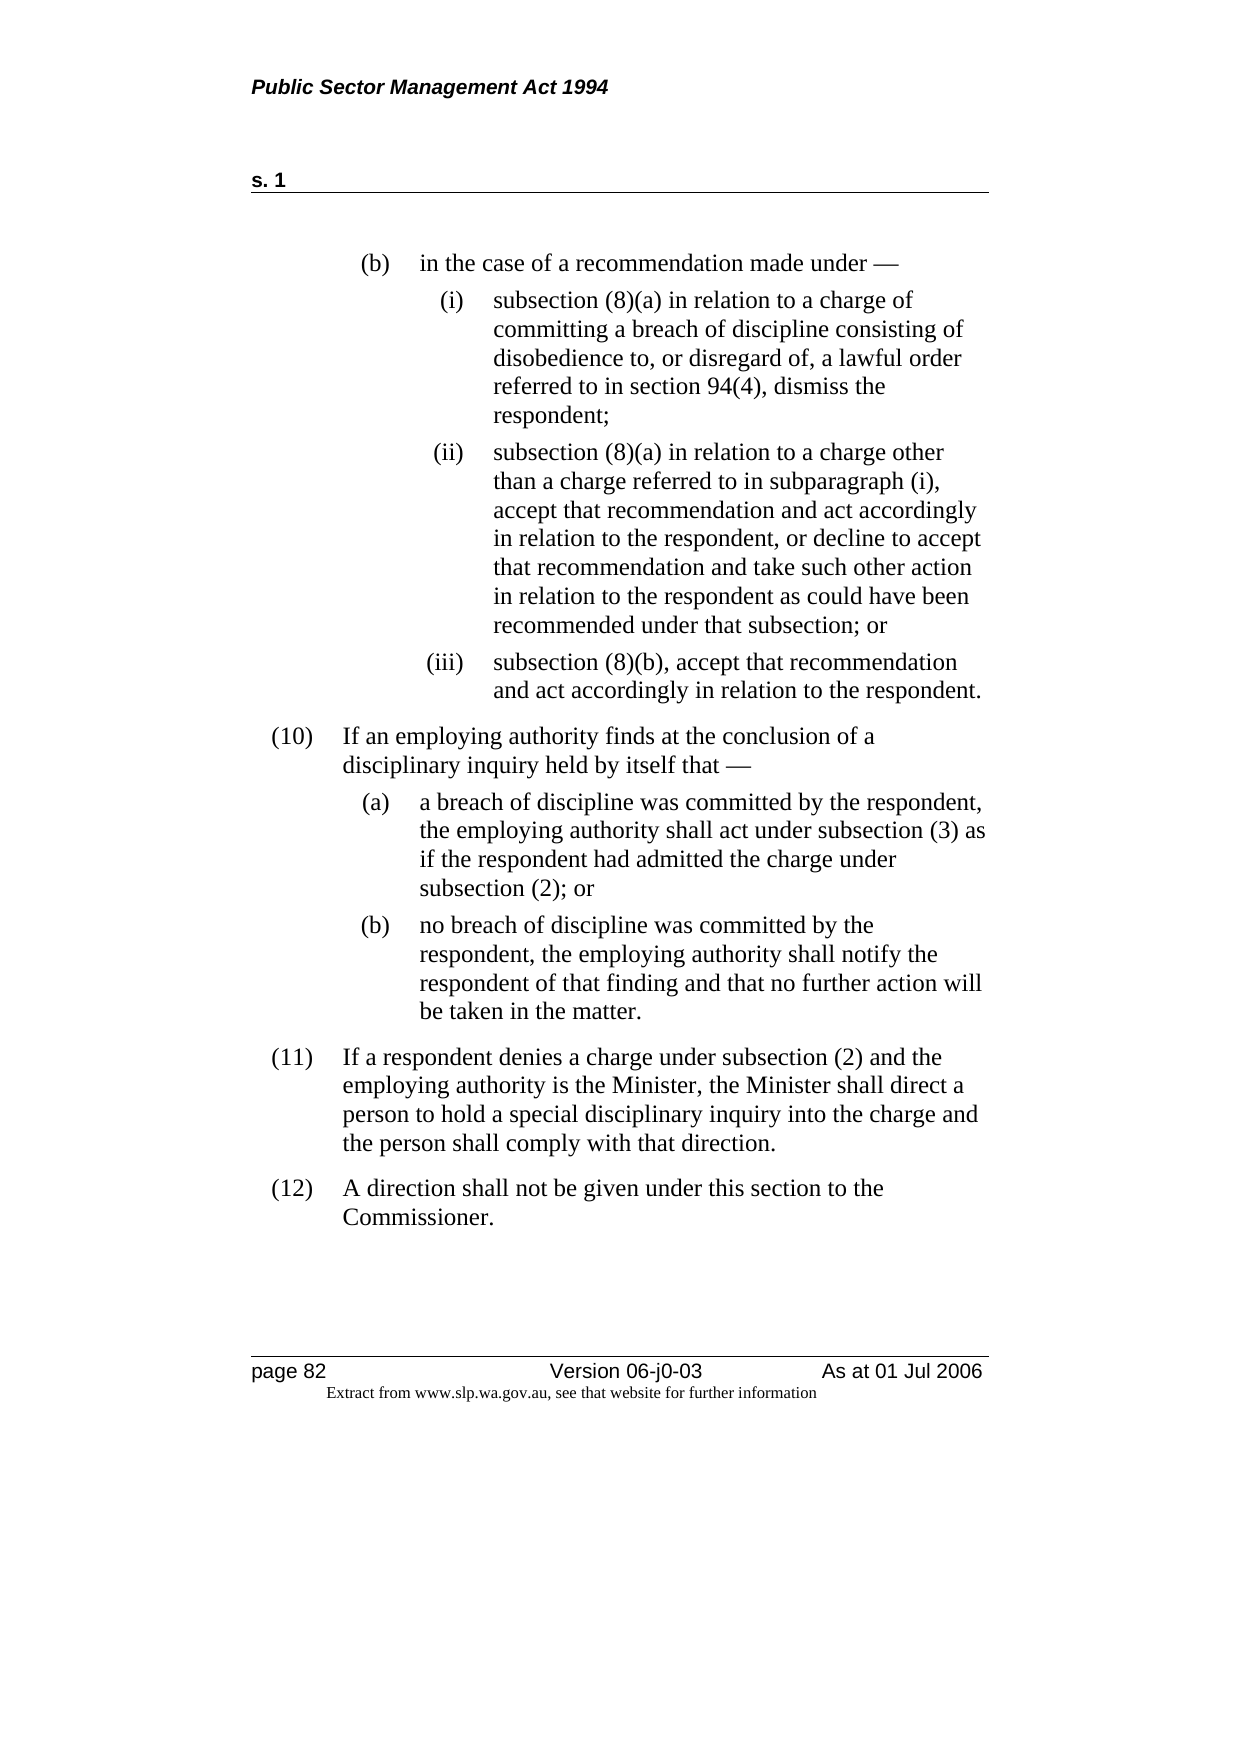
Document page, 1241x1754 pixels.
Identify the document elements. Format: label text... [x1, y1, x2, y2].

text (i) subsection (8)(a) in relation to a charge of committing a breach of discipline consisting of disobedience to, or disregard of, a lawful order referred to in section 94(4), dismiss the respondent; [251, 285, 989, 429]
text (ii) subsection (8)(a) in relation to a charge other than a charge referred to in subparagraph (i), accept that recommendation and act accordingly in relation to the respondent, or decline to accept that recommendation and take such other action in relation to the respondent as could have been recommended under that subsection; or [251, 437, 989, 638]
text (10) If an employing authority finds at the conclusion of a disciplinary inquiry held by itself that — [251, 721, 989, 778]
text (a) a breach of discipline was committed by the respondent, the employing authority shall act under subsection (3) as if the respondent had admitted the charge under subsection (2); or [251, 787, 989, 902]
text (12) A direction shall not be given under this section to the Commissioner. [251, 1173, 989, 1231]
text (11) If a respondent denies a charge under subsection (2) and the employing authority is the Minister, the Minister shall direct a person to hold a special disciplinary inquiry into the charge and the person shall comply with that direction. [251, 1042, 989, 1157]
text (b) no breach of discipline was committed by the respondent, the employing authority shall notify the respondent of that finding and that no further action will be taken in the matter. [251, 910, 989, 1025]
text (iii) subsection (8)(b), accept that recommendation and act accordingly in relation to the respondent. [251, 647, 989, 704]
text (b) in the case of a recommendation made under — [251, 248, 989, 277]
